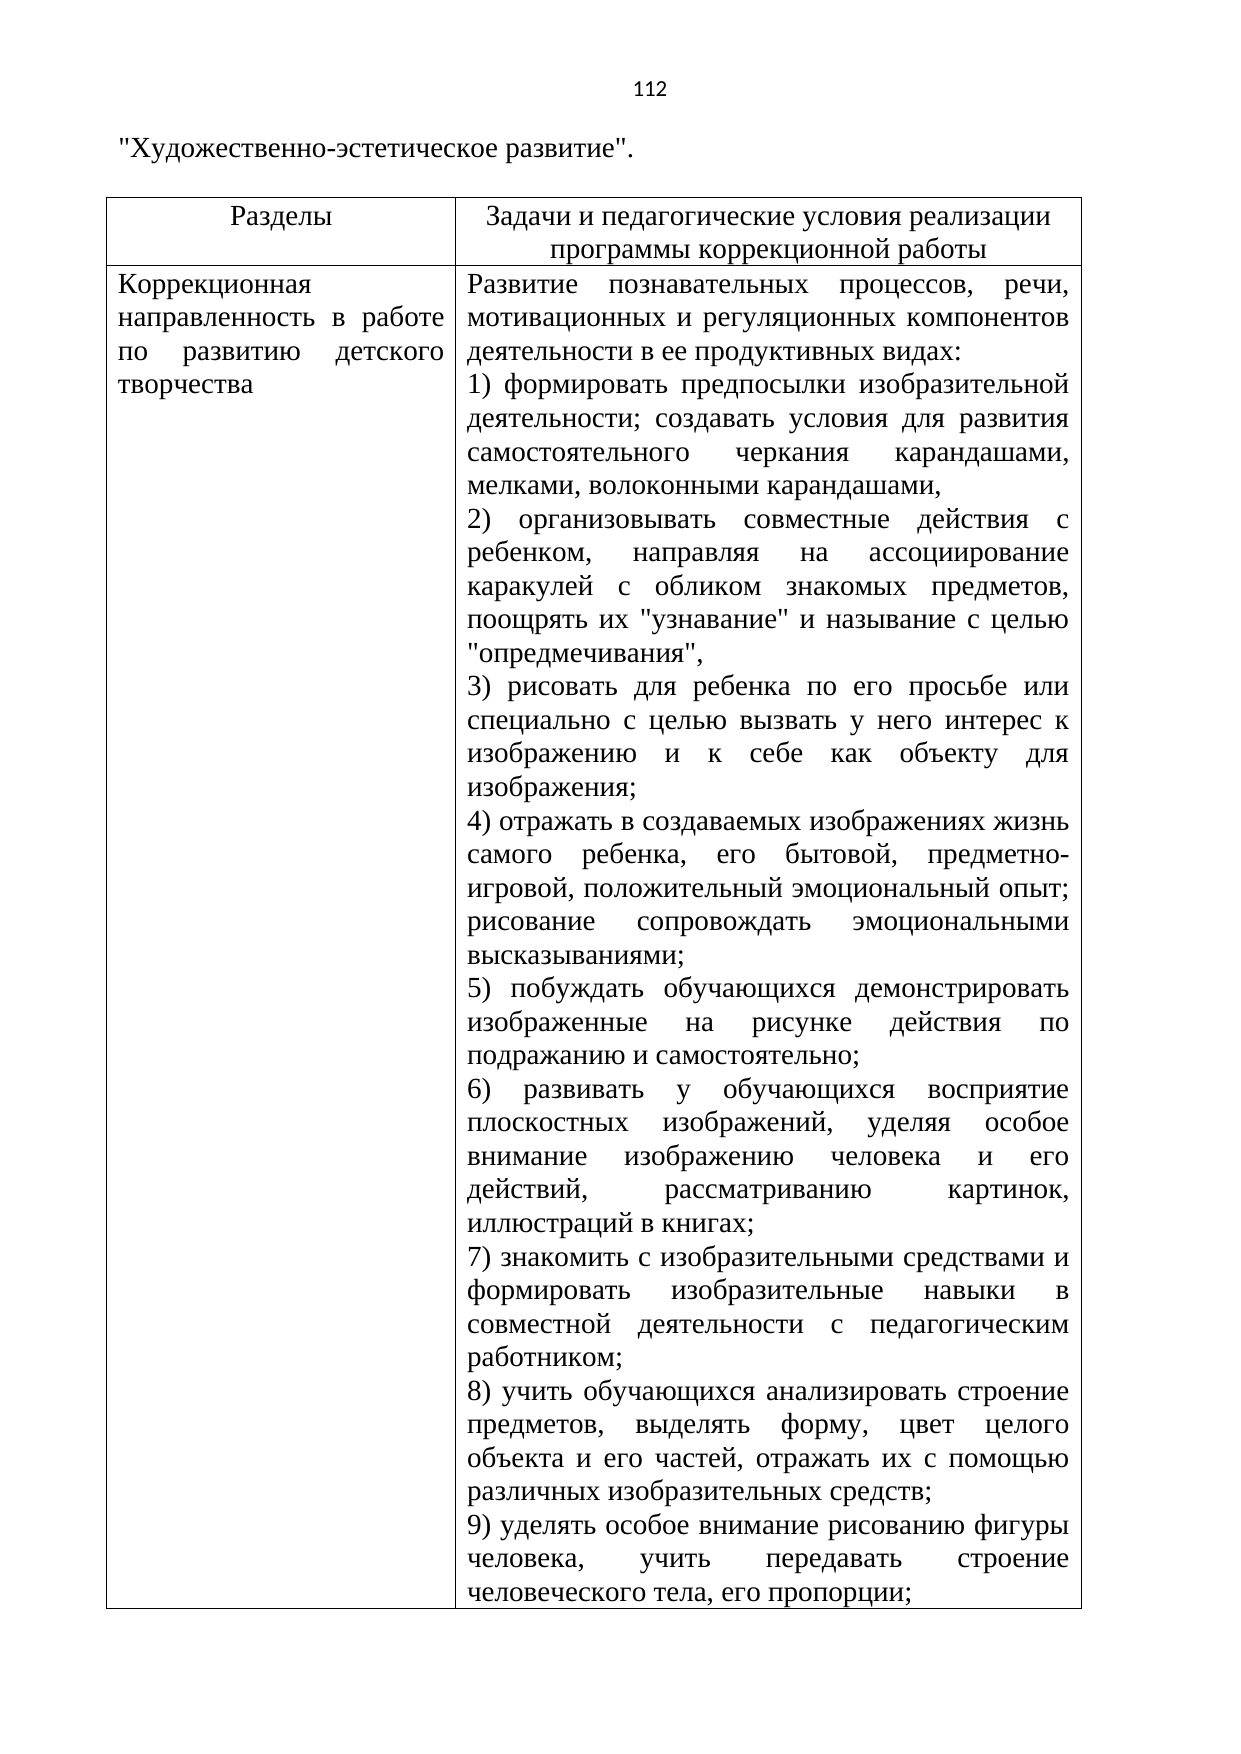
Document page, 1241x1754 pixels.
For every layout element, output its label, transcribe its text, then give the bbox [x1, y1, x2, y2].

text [118, 130, 1181, 163]
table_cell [107, 266, 455, 1608]
table_header Задачи и педагогические условия реализации программы коррекционной работы [456, 198, 1081, 265]
table_header Разделы [107, 198, 455, 265]
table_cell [456, 266, 1081, 1608]
